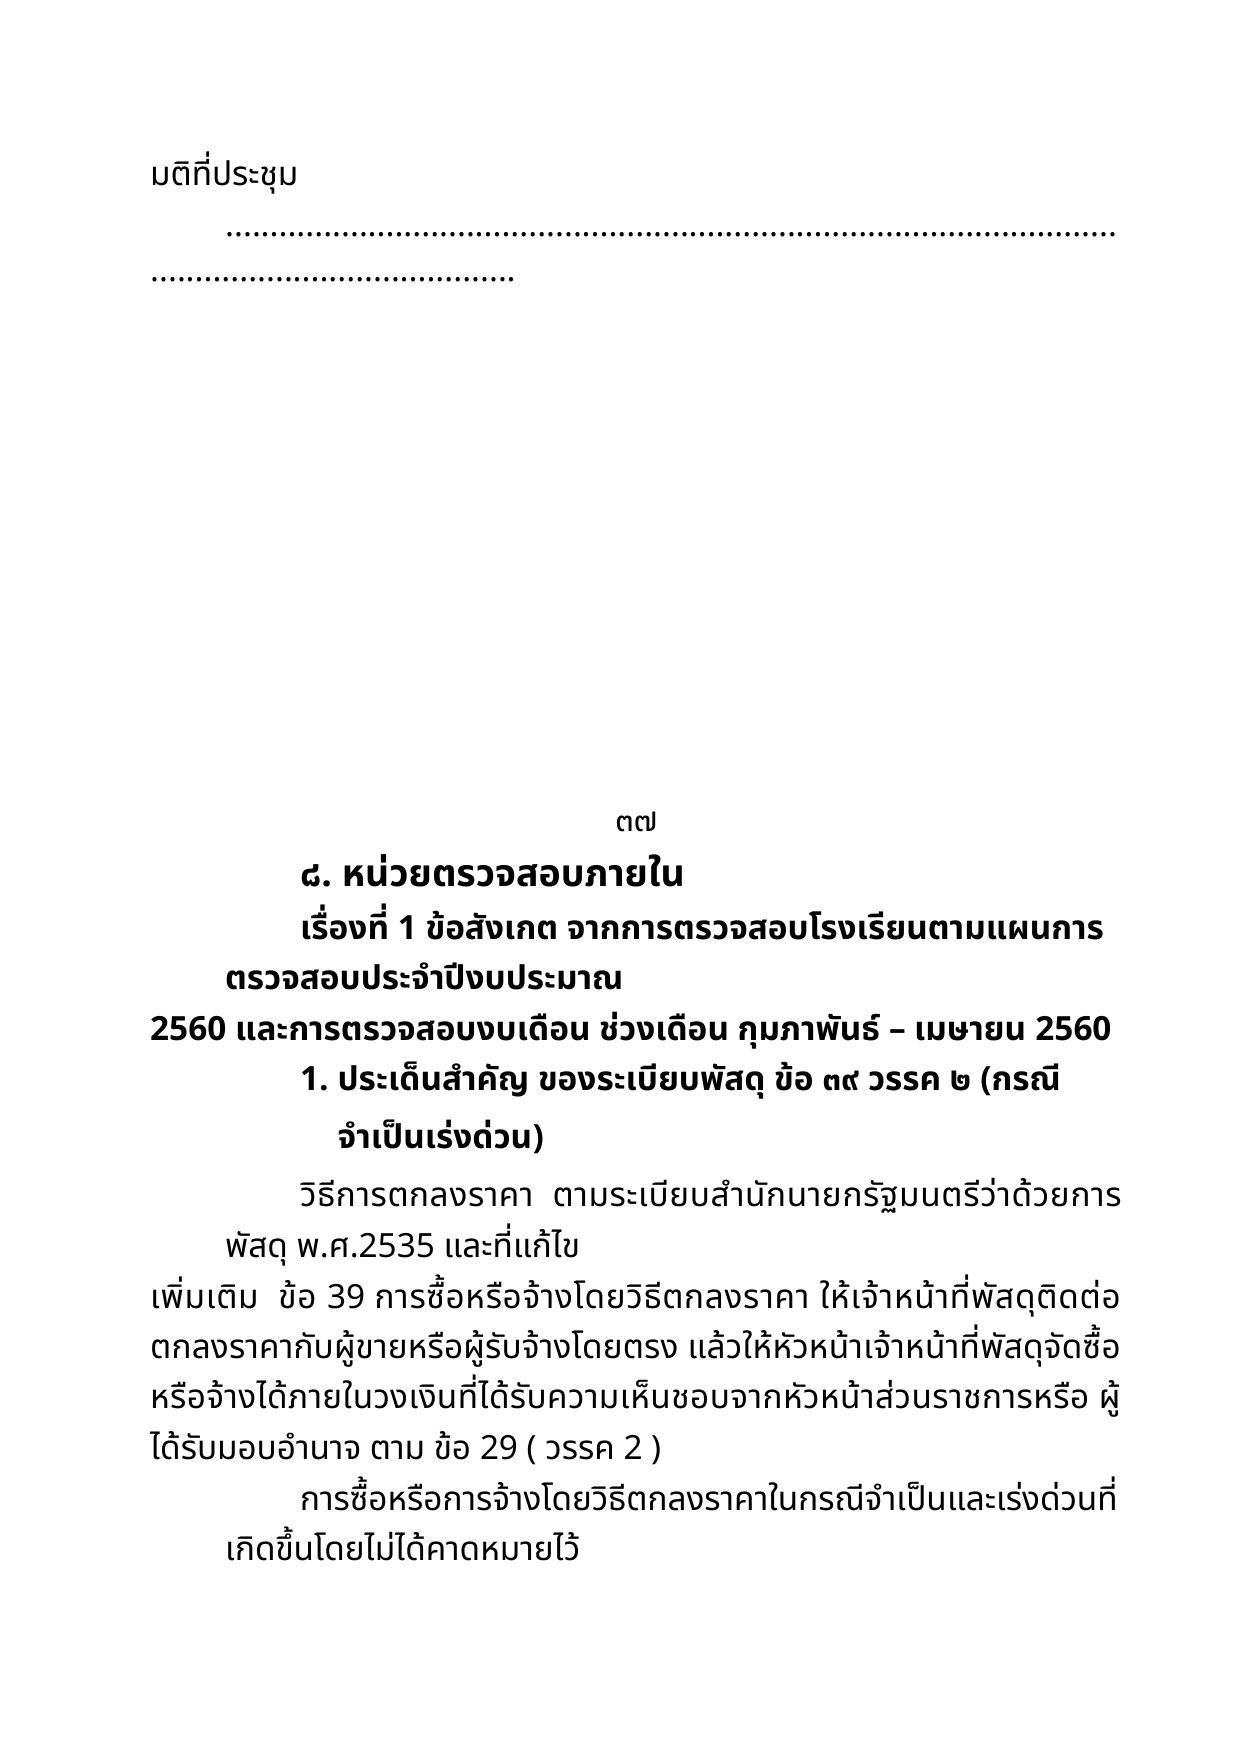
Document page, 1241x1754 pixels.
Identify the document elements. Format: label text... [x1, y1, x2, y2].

text ๓๗ [150, 796, 1122, 846]
text มติที่ประชุม ............................................................................................................................................. [150, 150, 1122, 291]
list วิธีการตกลงราคา ตามระเบียบสำนักนายกรัฐมนตรีว่าด้วยการพัสดุ พ.ศ.2535 และที่แก้ไข [225, 1171, 1122, 1272]
text เพิ่มเติม ข้อ 39 การซื้อหรือจ้างโดยวิธีตกลงราคา ให้เจ้าหน้าที่พัสดุติดต่อตกลงราคากับผู้ขายหรือผู้รับจ้างโดยตรง แล้วให้หัวหน้าเจ้าหน้าที่พัสดุจัดซื้อหรือจ้างได้ภายในวงเงินที่ได้รับความเห็นชอบจากหัวหน้าส่วนราชการหรือ ผู้ได้รับมอบอำนาจ ตาม ข้อ 29 ( วรรค 2 ) [150, 1272, 1122, 1474]
text เรื่องที่ 1 ข้อสังเกต จากการตรวจสอบโรงเรียนตามแผนการตรวจสอบประจำปีงบประมาณ [225, 903, 1122, 1004]
text ๘. หน่วยตรวจสอบภายใน [225, 846, 1122, 903]
list การซื้อหรือการจ้างโดยวิธีตกลงราคาในกรณีจำเป็นและเร่งด่วนที่เกิดขึ้นโดยไม่ได้คาดหมายไว้ [225, 1474, 1122, 1575]
list ประเด็นสำคัญ ของระเบียบพัสดุ ข้อ ๓๙ วรรค ๒ (กรณีจำเป็นเร่งด่วน) [300, 1055, 1122, 1164]
text 2560 และการตรวจสอบงบเดือน ช่วงเดือน กุมภาพันธ์ – เมษายน 2560 [150, 1004, 1122, 1055]
